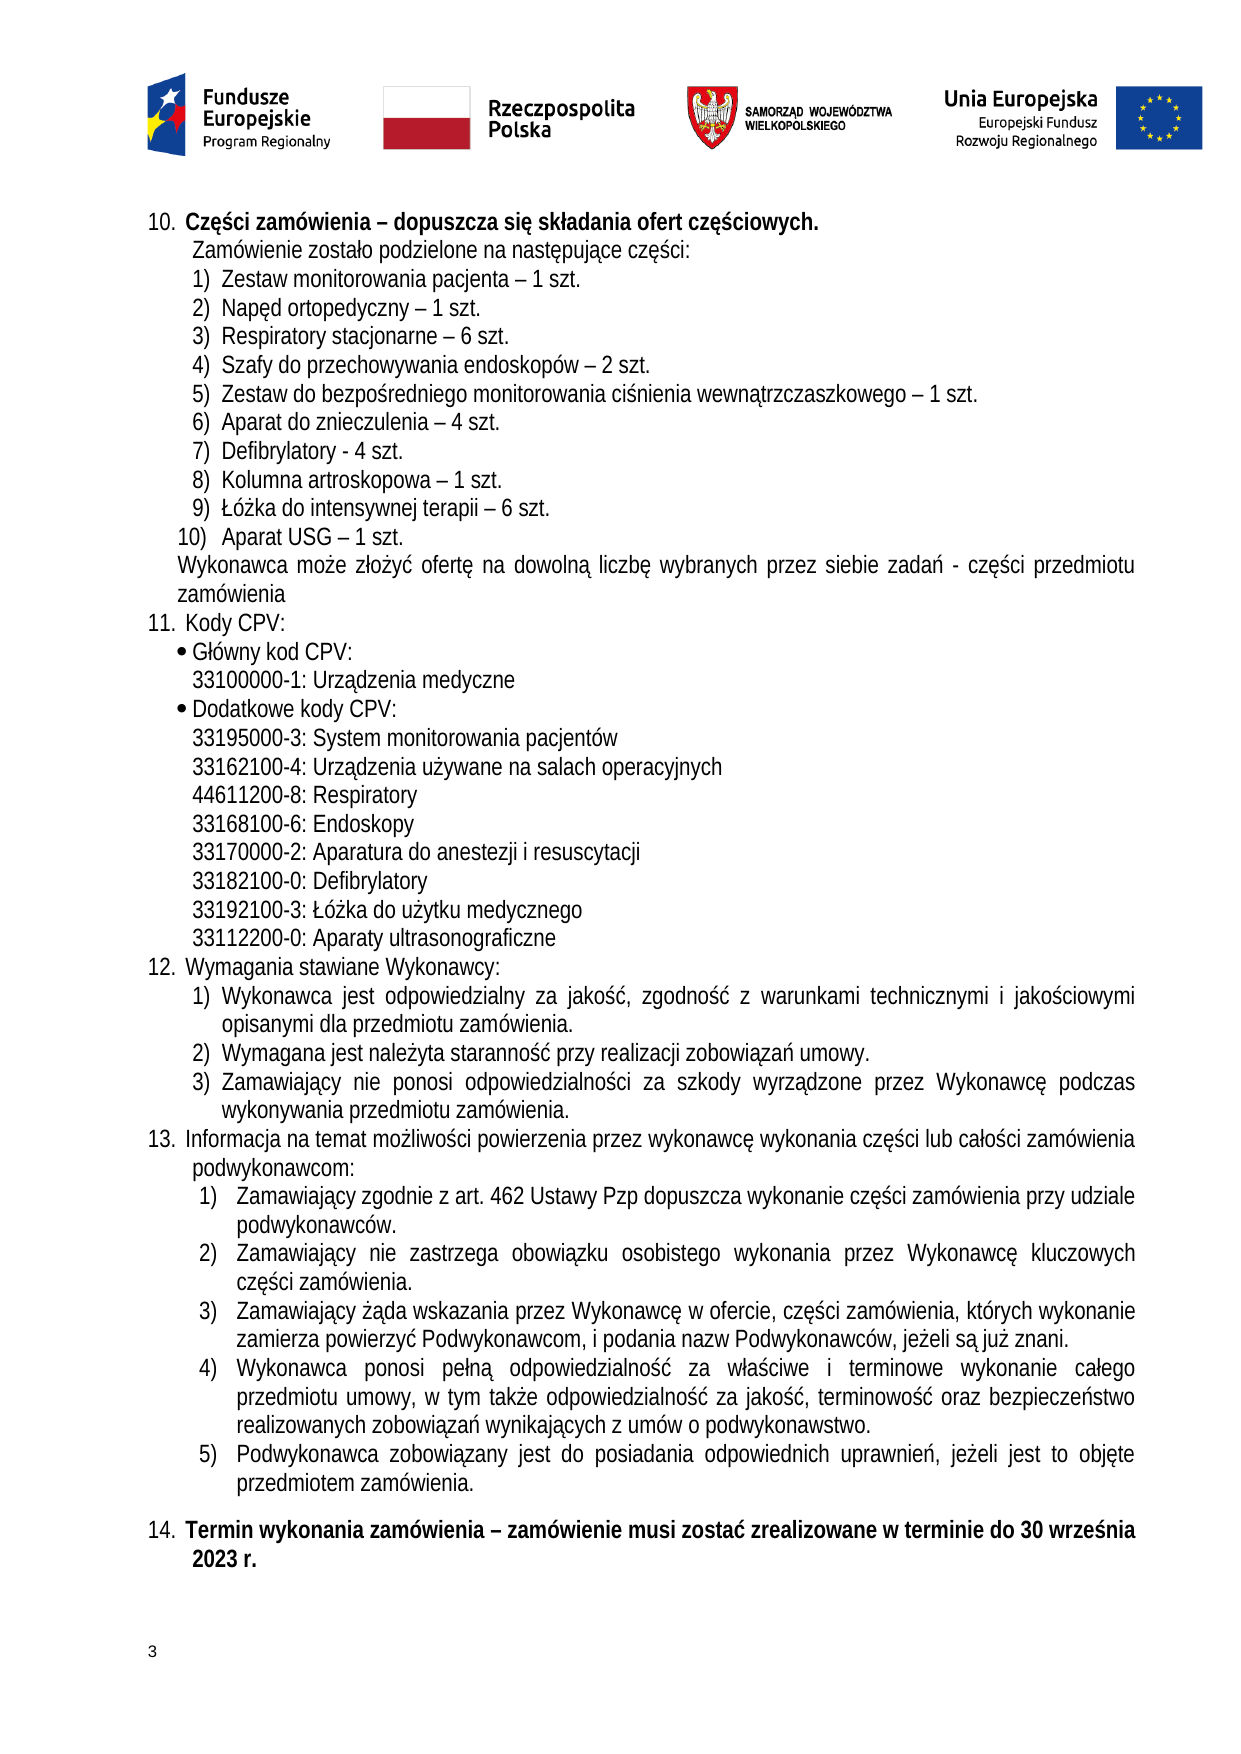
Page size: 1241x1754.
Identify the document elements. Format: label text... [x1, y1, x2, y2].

list 33192100-3: Łóżka do użytku medycznego [192, 895, 1137, 923]
list Kody CPV: [148, 608, 1137, 636]
list 33182100-0: Defibrylatory [192, 866, 1137, 895]
text 33100000-1: Urządzenia medyczne [192, 665, 1137, 694]
text 6) Aparat do znieczulenia – 4 szt. [192, 407, 1137, 436]
text 9) Łóżka do intensywnej terapii – 6 szt. [192, 493, 1137, 522]
text Zamówienie zostało podzielone na następujące części: [192, 235, 1137, 264]
list Podwykonawca zobowiązany jest do posiadania odpowiednich uprawnień, jeżeli jest to objęte przedmiotem zamówienia. [199, 1439, 1137, 1496]
list 33170000-2: Aparatura do anestezji i resuscytacji [192, 837, 1137, 866]
text 33112200-0: Aparaty ultrasonograficzne [192, 923, 1137, 952]
text 10) Aparat USG – 1 szt. [177, 522, 1137, 551]
list Części zamówienia – dopuszcza się składania ofert częściowych. [148, 207, 1137, 235]
text 5) Zestaw do bezpośredniego monitorowania ciśnienia wewnątrzczaszkowego – 1 szt. [192, 379, 1137, 407]
text 8) Kolumna artroskopowa – 1 szt. [192, 464, 1137, 493]
picture [147, 73, 1203, 156]
list Wykonawca jest odpowiedzialny za jakość, zgodność z warunkami technicznymi i jakościowymi opisanymi dla przedmiotu zamówienia. [192, 981, 1137, 1038]
text Wykonawca może złożyć ofertę na dowolną liczbę wybranych przez siebie zadań - części przedmiotu zamówienia [177, 551, 1137, 608]
list Główny kod CPV: [177, 636, 1137, 665]
list Wymagana jest należyta staranność przy realizacji zobowiązań umowy. [192, 1038, 1137, 1067]
list Wykonawca ponosi pełną odpowiedzialność za właściwe i terminowe wykonanie całego przedmiotu umowy, w tym także odpowiedzialność za jakość, terminowość oraz bezpieczeństwo realizowanych zobowiązań wynikających z umów o podwykonawstwo. [199, 1353, 1137, 1439]
list Termin wykonania zamówienia – zamówienie musi zostać zrealizowane w terminie do 30 września 2023 r. [148, 1515, 1137, 1573]
text 2) Napęd ortopedyczny – 1 szt. [192, 293, 1137, 321]
text 1) Zestaw monitorowania pacjenta – 1 szt. [192, 264, 1137, 293]
list 33168100-6: Endoskopy [192, 809, 1137, 837]
list Zamawiający żąda wskazania przez Wykonawcę w ofercie, części zamówienia, których wykonanie zamierza powierzyć Podwykonawcom, i podania nazw Podwykonawców, jeżeli są już znani. [199, 1296, 1137, 1353]
list 44611200-8: Respiratory [192, 780, 1137, 809]
list Dodatkowe kody CPV: [177, 694, 1137, 723]
list Zamawiający nie zastrzega obowiązku osobistego wykonania przez Wykonawcę kluczowych części zamówienia. [199, 1238, 1137, 1296]
text 7) Defibrylatory - 4 szt. [192, 436, 1137, 464]
list Zamawiający nie ponosi odpowiedzialności za szkody wyrządzone przez Wykonawcę podczas wykonywania przedmiotu zamówienia. [192, 1067, 1137, 1124]
text 4) Szafy do przechowywania endoskopów – 2 szt. [192, 350, 1137, 379]
list 33195000-3: System monitorowania pacjentów [192, 723, 1137, 751]
list Zamawiający zgodnie z art. 462 Ustawy Pzp dopuszcza wykonanie części zamówienia przy udziale podwykonawców. [199, 1181, 1137, 1238]
list Informacja na temat możliwości powierzenia przez wykonawcę wykonania części lub całości zamówienia podwykonawcom: [148, 1124, 1137, 1181]
list 33162100-4: Urządzenia używane na salach operacyjnych [192, 751, 1137, 780]
text 3) Respiratory stacjonarne – 6 szt. [192, 321, 1137, 350]
list Wymagania stawiane Wykonawcy: [148, 952, 1137, 981]
